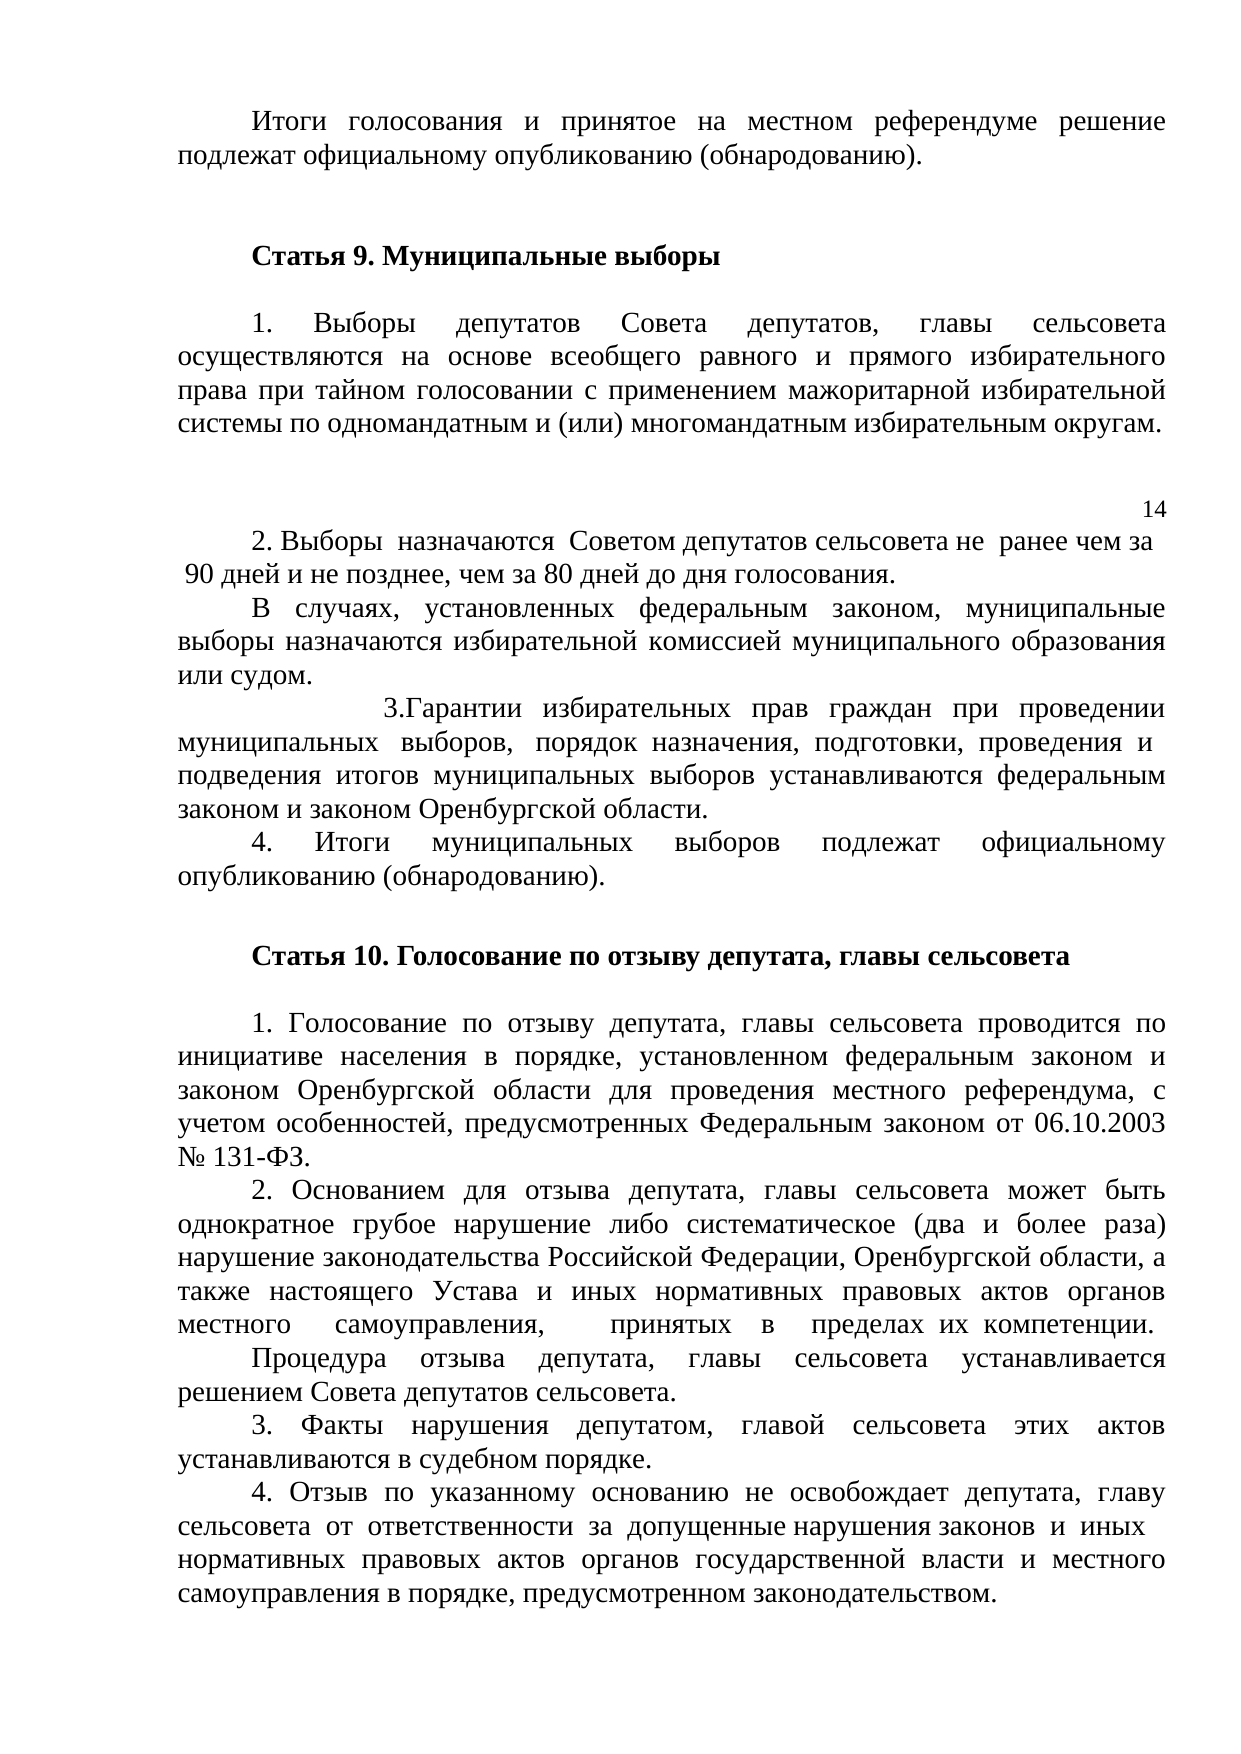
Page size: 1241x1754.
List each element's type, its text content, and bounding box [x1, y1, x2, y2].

text Статья 10. Голосование по отзыву депутата, главы сельсовета [177, 938, 1167, 971]
text 90 дней и не позднее, чем за 80 дней до дня голосования. [177, 556, 1167, 590]
text 1. Выборы депутатов Совета депутатов, главы сельсовета осуществляются на основе всеобщего равного и прямого избирательного права при тайном голосовании с применением мажоритарной избирательной системы по одномандатным и (или) многомандатным избирательным округам. [177, 305, 1167, 439]
text 4. Итоги муниципальных выборов подлежат официальному опубликованию (обнародованию). [177, 824, 1167, 892]
text 2. Выборы назначаются Советом депутатов сельсовета не ранее чем за [177, 523, 1167, 556]
text подведения итогов муниципальных выборов устанавливаются федеральным законом и законом Оренбургской области. [177, 757, 1167, 824]
text 1. Голосование по отзыву депутата, главы сельсовета проводится по инициативе населения в порядке, установленном федеральным законом и законом Оренбургской области для проведения местного референдума, с учетом особенностей, предусмотренных Федеральным законом от 06.10.2003 № 131-ФЗ. [177, 1005, 1167, 1172]
text 2. Основанием для отзыва депутата, главы сельсовета может быть однократное грубое нарушение либо систематическое (два и более раза) нарушение законодательства Российской Федерации, Оренбургской области, а также настоящего Устава и иных нормативных правовых актов органов местного самоуправления, принятых в пределах их компетенции. [177, 1172, 1167, 1340]
text Статья 9. Муниципальные выборы [177, 238, 1167, 271]
text 4. Отзыв по указанному основанию не освобождает депутата, главу сельсовета от ответственности за допущенные нарушения законов и иных [177, 1474, 1167, 1541]
text В случаях, установленных федеральным законом, муниципальные выборы назначаются избирательной комиссией муниципального образования или судом. [177, 590, 1167, 690]
text нормативных правовых актов органов государственной власти и местного самоуправления в порядке, предусмотренном законодательством. [177, 1541, 1167, 1608]
text 14 [177, 494, 1167, 523]
text Итоги голосования и принятое на местном референдуме решение подлежат официальному опубликованию (обнародованию). [177, 103, 1167, 171]
text Процедура отзыва депутата, главы сельсовета устанавливается решением Совета депутатов сельсовета. [177, 1340, 1167, 1407]
text 3.Гарантии избирательных прав граждан при проведении муниципальных выборов, порядок назначения, подготовки, проведения и [177, 690, 1167, 757]
text 3. Факты нарушения депутатом, главой сельсовета этих актов устанавливаются в судебном порядке. [177, 1407, 1167, 1474]
